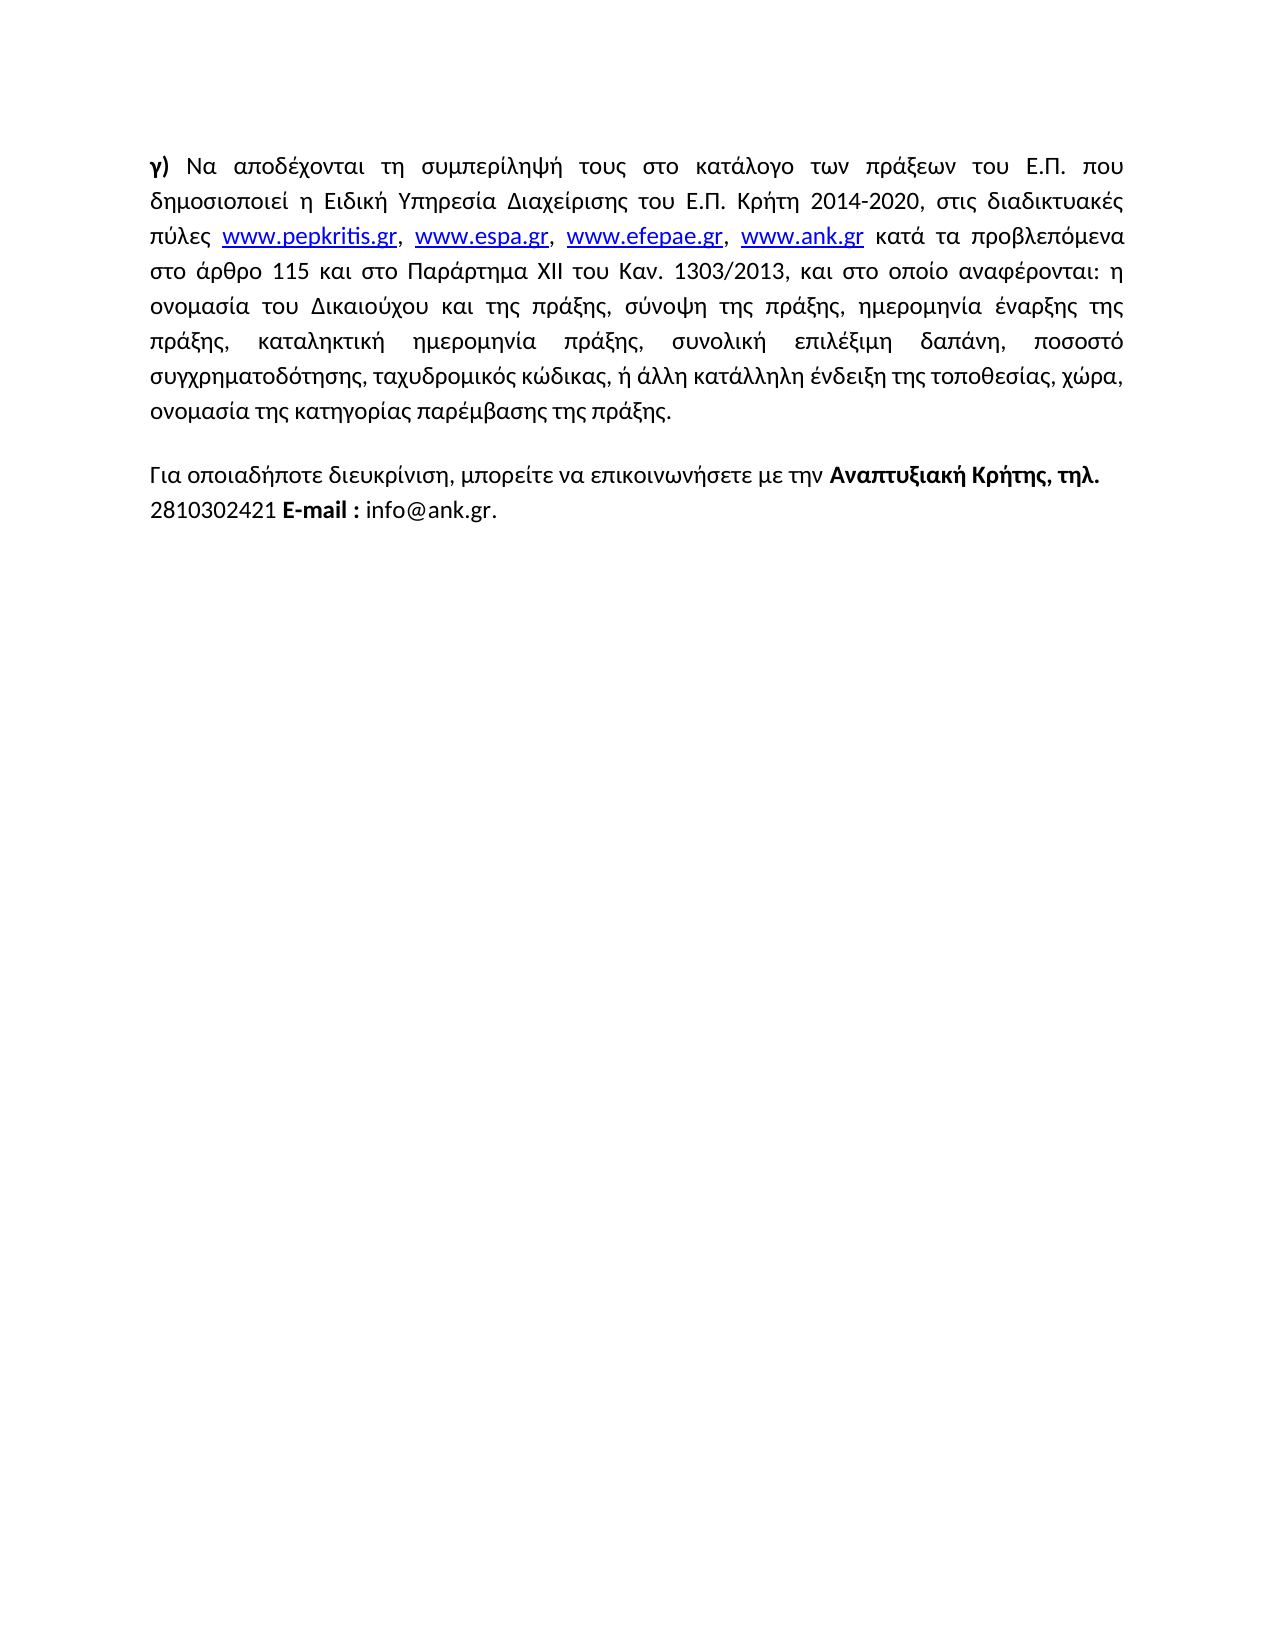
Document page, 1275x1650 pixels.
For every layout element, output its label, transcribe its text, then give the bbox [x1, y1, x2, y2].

text Για οποιαδήποτε διευκρίνιση, μπορείτε να επικοινωνήσετε με την Αναπτυξιακή Κρήτης, τηλ. 2810302421 E-mail : info@ank.gr. [150, 459, 1125, 525]
text γ) Να αποδέχονται τη συμπερίληψή τους στο κατάλογο των πράξεων του Ε.Π. που δημοσιοποιεί η Ειδική Υπηρεσία Διαχείρισης του Ε.Π. Κρήτη 2014-2020, στις διαδικτυακές πύλες www.pepkritis.gr, www.espa.gr, www.efepae.gr, www.ank.gr κατά τα προβλεπόμενα στο άρθρο 115 και στο Παράρτημα ΧΙΙ του Καν. 1303/2013, και στο οποίο αναφέρονται: η ονομασία του Δικαιούχου και της πράξης, σύνοψη της πράξης, ημερομηνία έναρξης της πράξης, καταληκτική ημερομηνία πράξης, συνολική επιλέξιμη δαπάνη, ποσοστό συγχρηματοδότησης, ταχυδρομικός κώδικας, ή άλλη κατάλληλη ένδειξη της τοποθεσίας, χώρα, ονομασία της κατηγορίας παρέμβασης της πράξης. [150, 150, 1125, 426]
